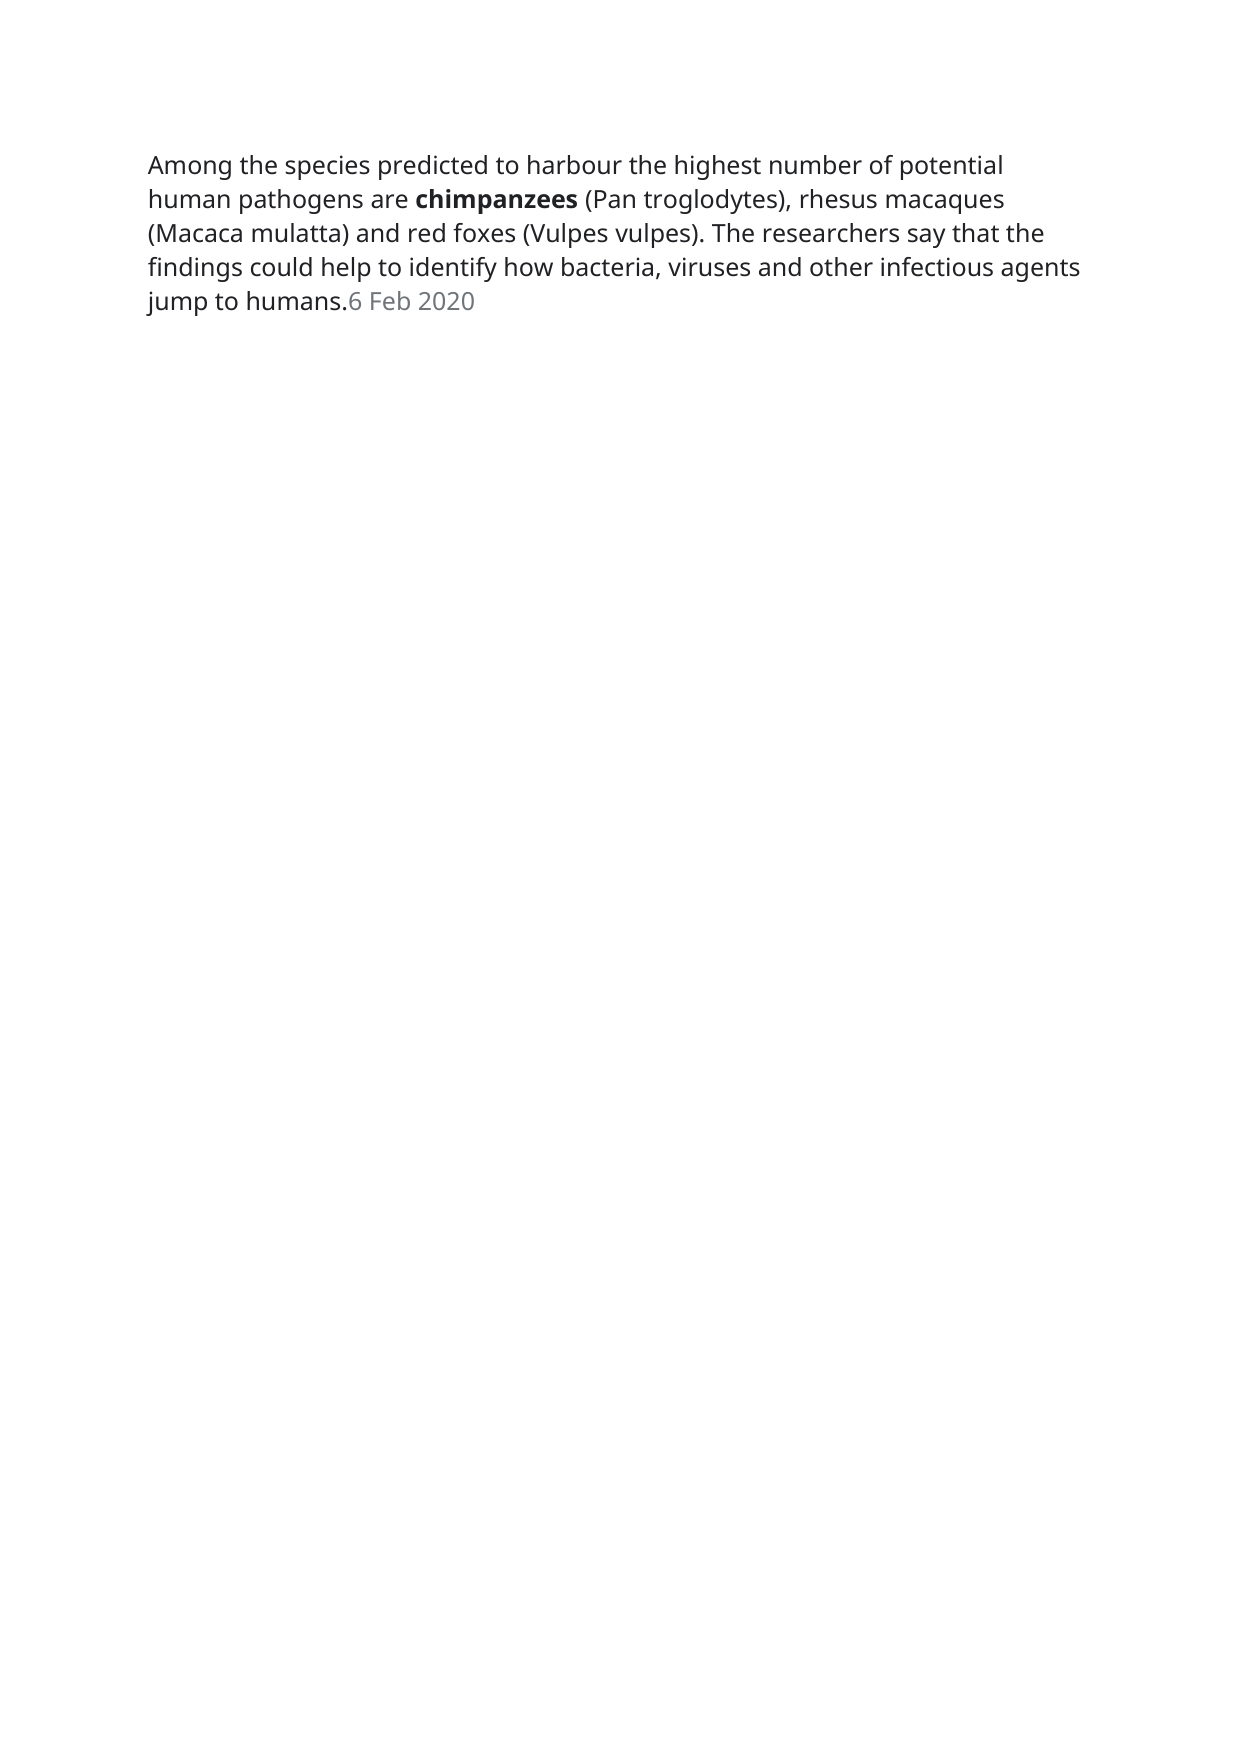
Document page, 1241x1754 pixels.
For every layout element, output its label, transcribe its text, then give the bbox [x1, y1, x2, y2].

text Among the species predicted to harbour the highest number of potential human pathogens are chimpanzees (Pan troglodytes), rhesus macaques (Macaca mulatta) and red foxes (Vulpes vulpes). The researchers say that the findings could help to identify how bacteria, viruses and other infectious agents jump to humans.6 Feb 2020 [148, 148, 1093, 318]
